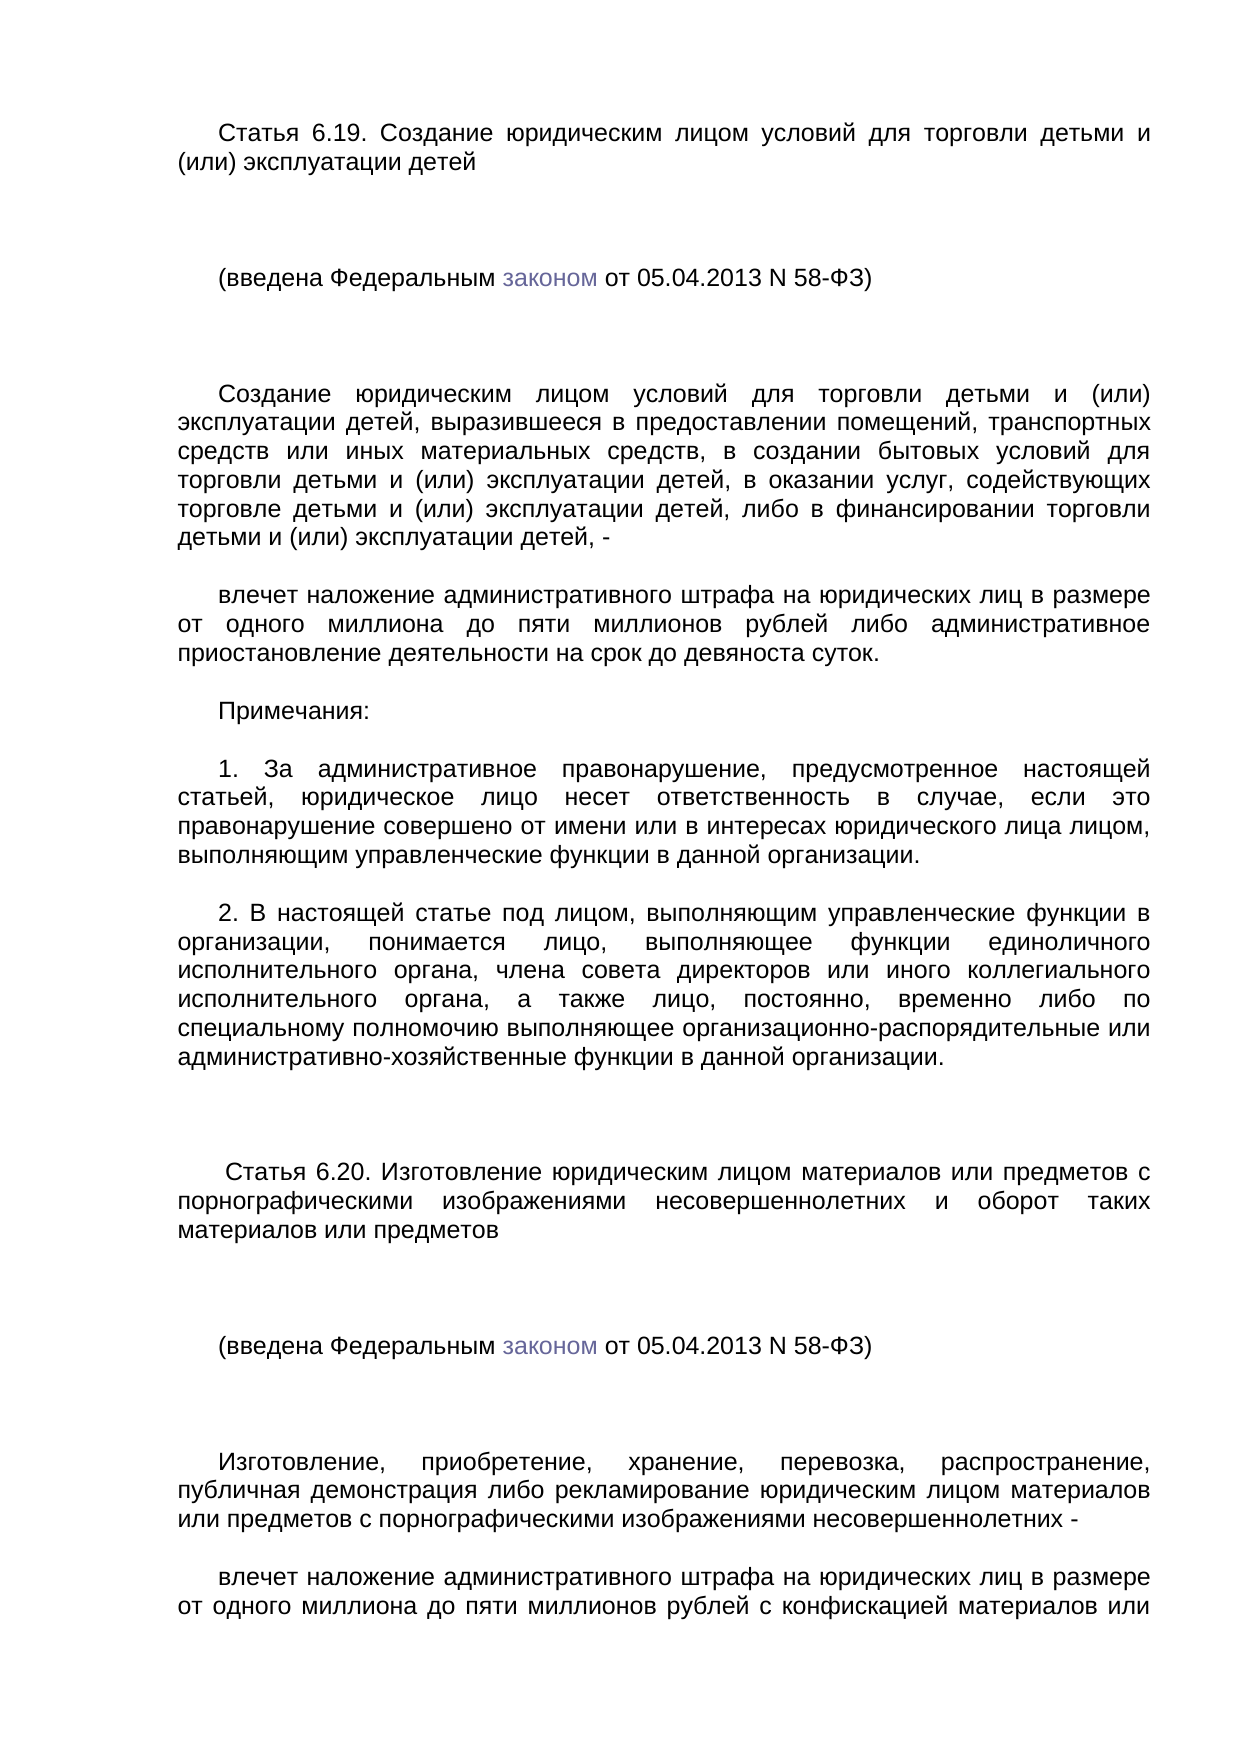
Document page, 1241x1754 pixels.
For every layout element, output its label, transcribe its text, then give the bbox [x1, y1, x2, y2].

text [177, 1562, 1152, 1619]
text Статья 6.20. Изготовление юридическим лицом материалов или предметов с порнографическими изображениями несовершеннолетних и оборот таких материалов или предметов [177, 1157, 1152, 1243]
text (введена Федеральным законом от 05.04.2013 N 58-ФЗ) [177, 1331, 1152, 1359]
text (введена Федеральным законом от 05.04.2013 N 58-ФЗ) [177, 263, 1152, 291]
text 2. В настоящей статье под лицом, выполняющим управленческие функции в организации, понимается лицо, выполняющее функции единоличного исполнительного органа, члена совета директоров или иного коллегиального исполнительного органа, а также лицо, постоянно, временно либо по специальному полномочию выполняющее организационно-распорядительные или административно-хозяйственные функции в данной организации. [177, 898, 1152, 1070]
text Примечания: [177, 696, 1152, 724]
text 1. За административное правонарушение, предусмотренное настоящей статьей, юридическое лицо несет ответственность в случае, если это правонарушение совершено от имени или в интересах юридического лица лицом, выполняющим управленческие функции в данной организации. [177, 753, 1152, 868]
text влечет наложение административного штрафа на юридических лиц в размере от одного миллиона до пяти миллионов рублей либо административное приостановление деятельности на срок до девяноста суток. [177, 580, 1152, 666]
text Создание юридическим лицом условий для торговли детьми и (или) эксплуатации детей, выразившееся в предоставлении помещений, транспортных средств или иных материальных средств, в создании бытовых условий для торговли детьми и (или) эксплуатации детей, в оказании услуг, содействующих торговле детьми и (или) эксплуатации детей, либо в финансировании торговли детьми и (или) эксплуатации детей, - [177, 378, 1152, 551]
text Статья 6.19. Создание юридическим лицом условий для торговли детьми и (или) эксплуатации детей [177, 118, 1152, 176]
text Изготовление, приобретение, хранение, перевозка, распространение, публичная демонстрация либо рекламирование юридическим лицом материалов или предметов с порнографическими изображениями несовершеннолетних - [177, 1446, 1152, 1533]
